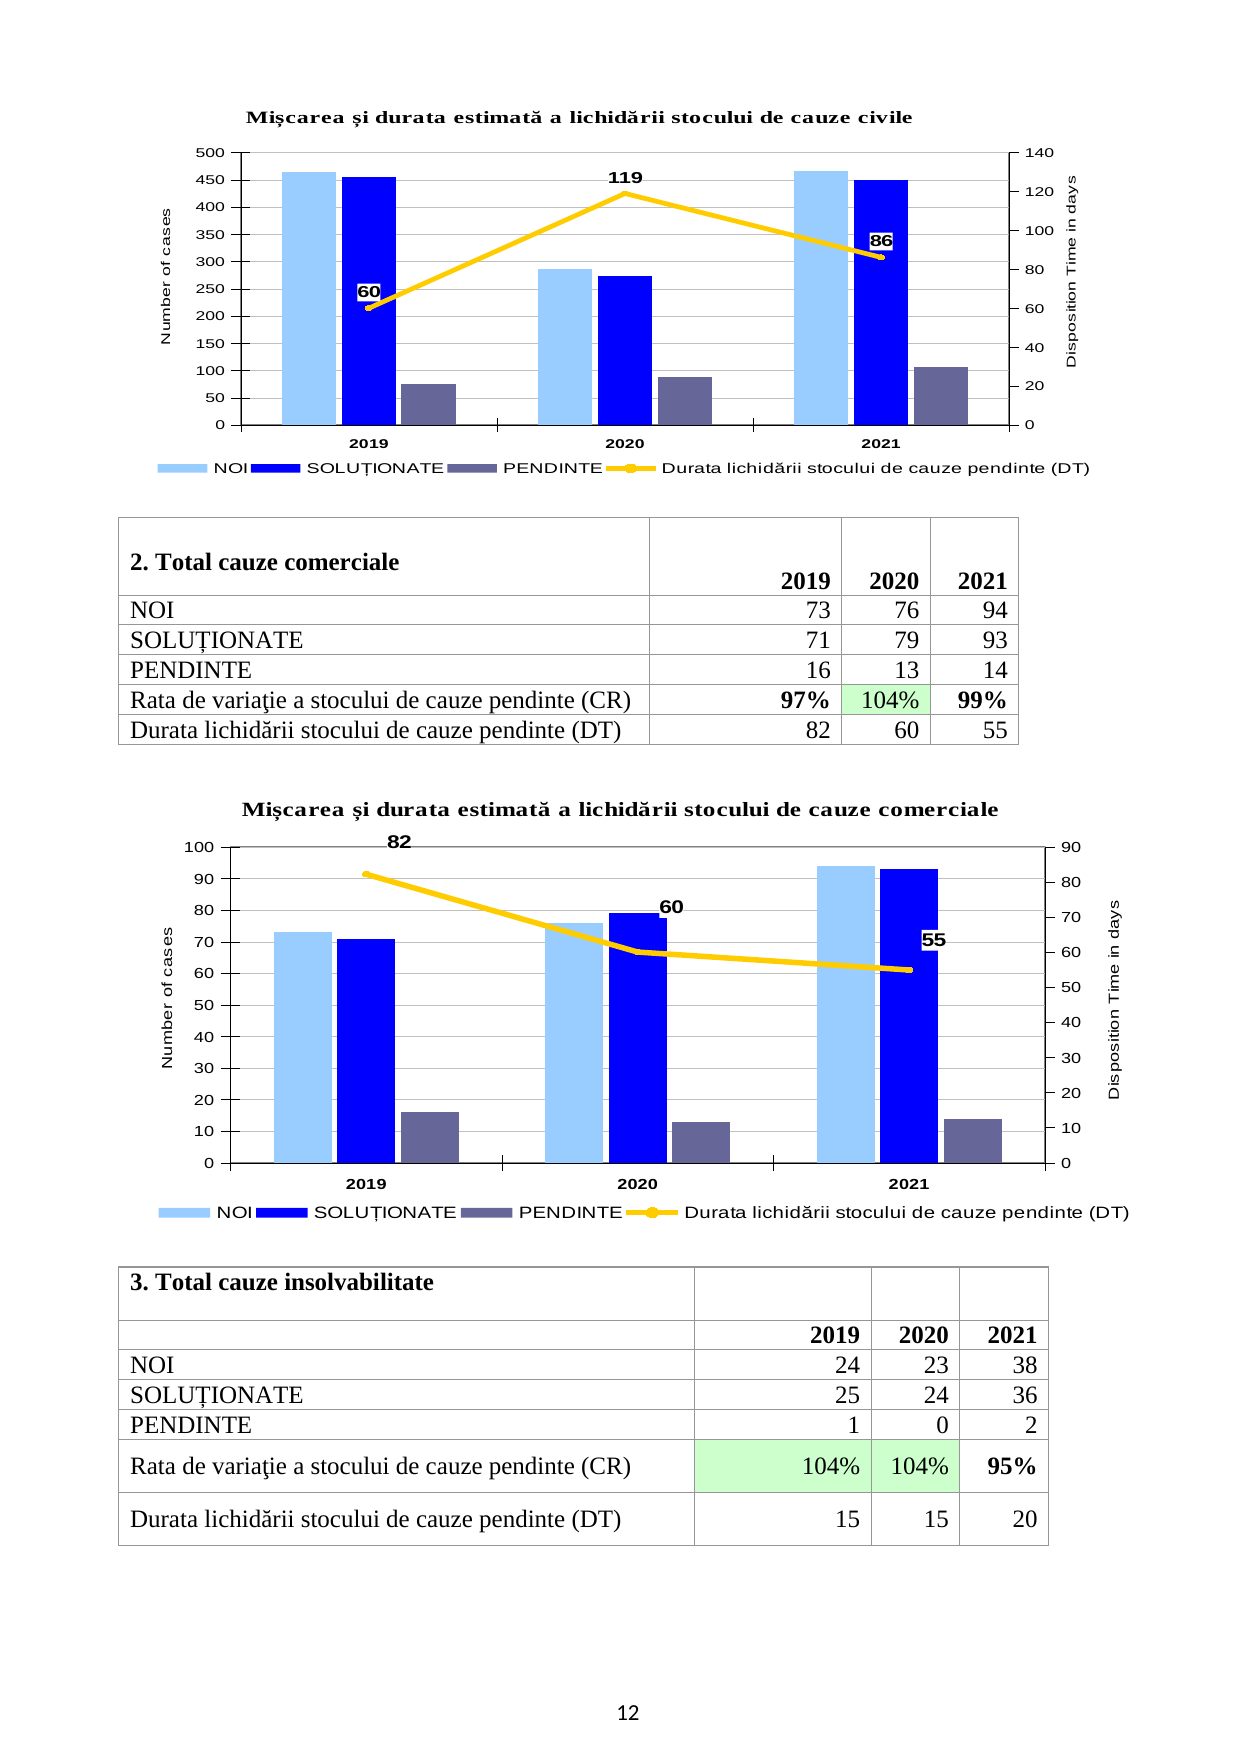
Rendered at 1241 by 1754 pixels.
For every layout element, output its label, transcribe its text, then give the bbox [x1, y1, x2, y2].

table_cell SOLUȚIONATE [119, 1380, 694, 1409]
table_cell 13 [842, 655, 930, 684]
table_header [960, 1268, 1048, 1319]
table_header [872, 1268, 959, 1319]
table_cell 0 [872, 1410, 959, 1439]
table_cell 2019 [695, 1321, 871, 1349]
table_cell 99% [931, 685, 1018, 714]
table_cell 15 [872, 1493, 959, 1545]
table_cell 20 [960, 1493, 1048, 1545]
table_cell 76 [842, 596, 930, 624]
table_cell 55 [931, 715, 1018, 743]
table_cell 104% [872, 1440, 959, 1492]
table_cell Rata de variaţie a stocului de cauze pendinte (CR) [119, 1440, 694, 1492]
table_header [695, 1268, 871, 1319]
table_cell NOI [119, 596, 649, 624]
table_cell [119, 1321, 694, 1349]
table_header 2020 [842, 518, 930, 594]
table_cell 24 [695, 1350, 871, 1379]
table_cell 94 [931, 596, 1018, 624]
table_header 2. Total cauze comerciale [119, 518, 649, 594]
table_cell NOI [119, 1350, 694, 1379]
table_cell 2020 [872, 1321, 959, 1349]
table_cell 38 [960, 1350, 1048, 1379]
table_cell 25 [695, 1380, 871, 1409]
table_cell 104% [695, 1440, 871, 1492]
table_cell 36 [960, 1380, 1048, 1409]
table_cell 23 [872, 1350, 959, 1379]
table_cell PENDINTE [119, 655, 649, 684]
table_cell 104% [842, 685, 930, 714]
table_cell 14 [931, 655, 1018, 684]
table_cell 73 [650, 596, 841, 624]
table_cell 2 [960, 1410, 1048, 1439]
table_cell 82 [650, 715, 841, 743]
table_cell PENDINTE [119, 1410, 694, 1439]
table_cell Rata de variaţie a stocului de cauze pendinte (CR) [119, 685, 649, 714]
table_cell 97% [650, 685, 841, 714]
table_header 2021 [931, 518, 1018, 594]
table_cell Durata lichidării stocului de cauze pendinte (DT) [119, 1493, 694, 1545]
table_cell 2021 [960, 1321, 1048, 1349]
table_cell SOLUȚIONATE [119, 625, 649, 654]
table_cell 95% [960, 1440, 1048, 1492]
table_cell 93 [931, 625, 1018, 654]
table_cell 60 [842, 715, 930, 743]
table_cell 71 [650, 625, 841, 654]
table_cell Durata lichidării stocului de cauze pendinte (DT) [119, 715, 649, 743]
table_header 2019 [650, 518, 841, 594]
table_cell 24 [872, 1380, 959, 1409]
table_cell 15 [695, 1493, 871, 1545]
table_cell 79 [842, 625, 930, 654]
table_cell 16 [650, 655, 841, 684]
table_header 3. Total cauze insolvabilitate [119, 1268, 694, 1319]
table_cell 1 [695, 1410, 871, 1439]
